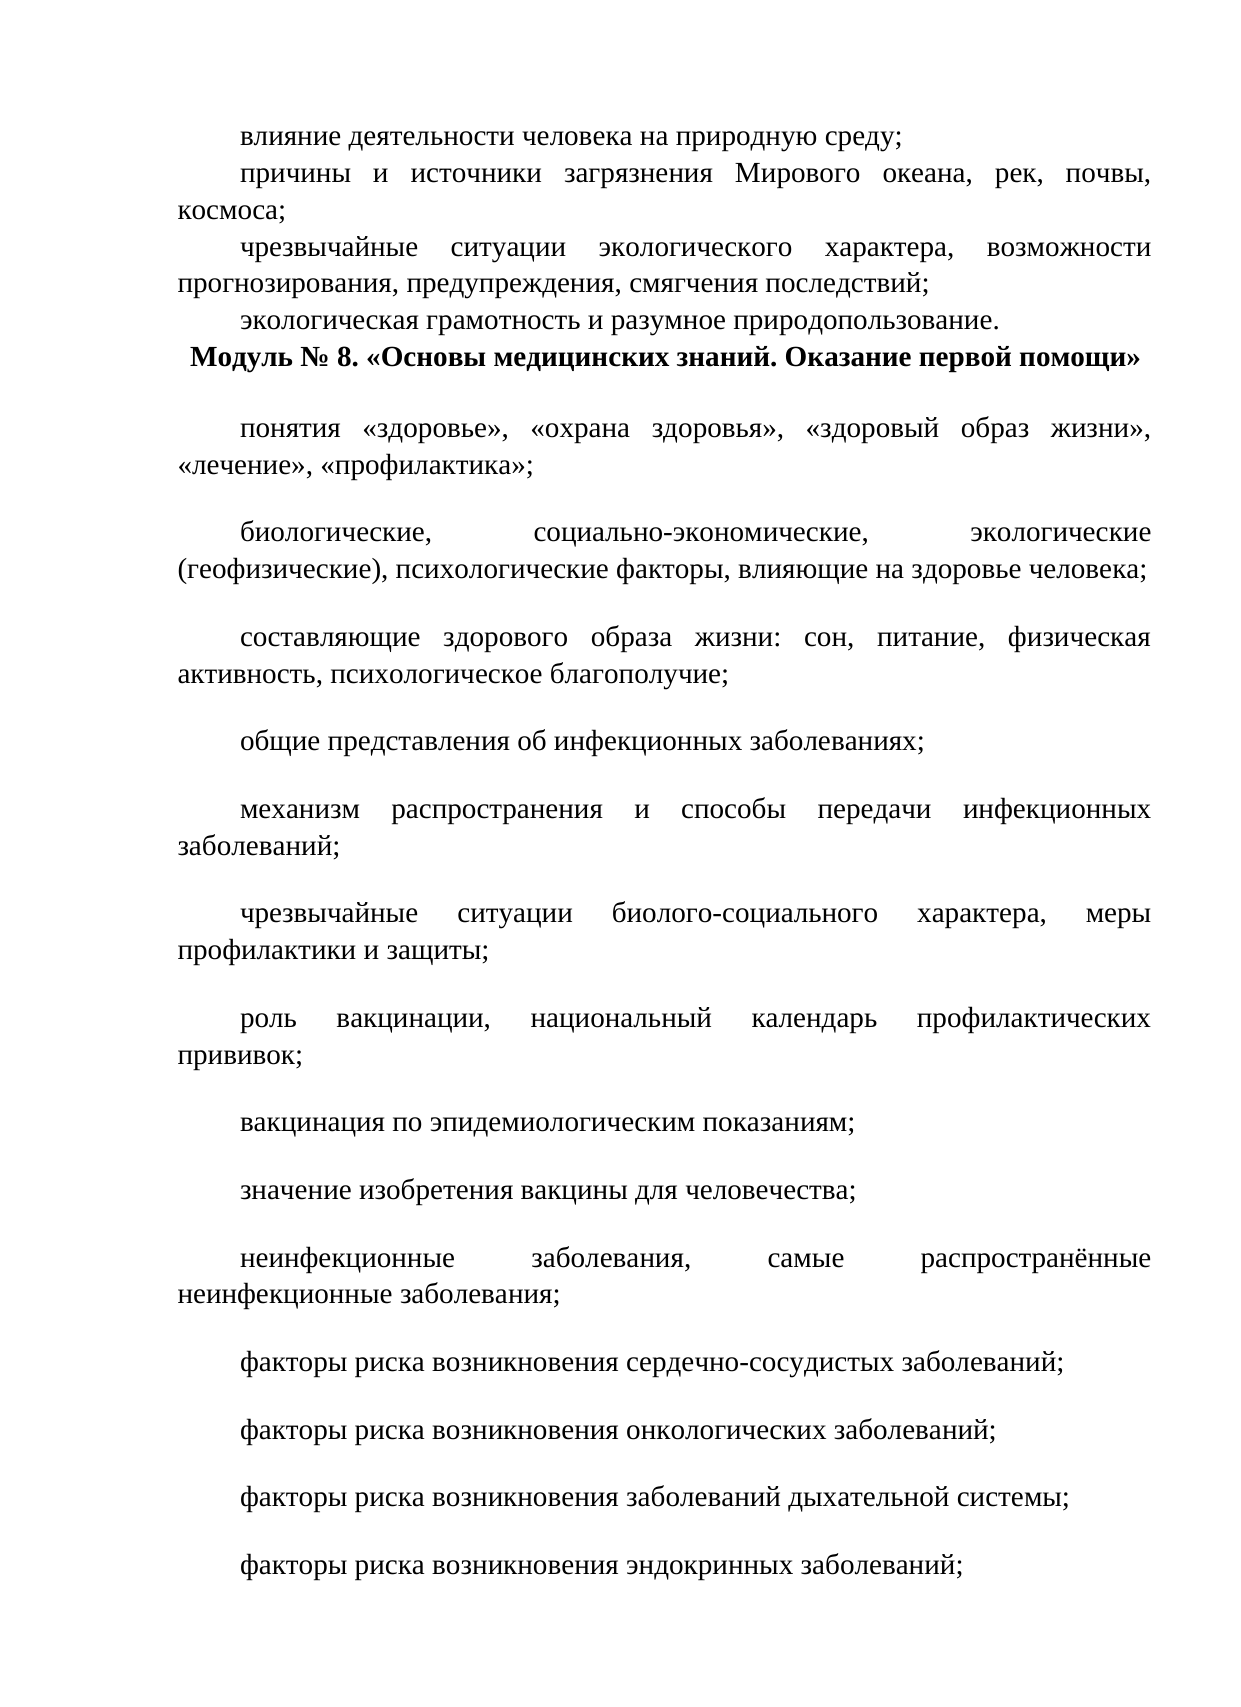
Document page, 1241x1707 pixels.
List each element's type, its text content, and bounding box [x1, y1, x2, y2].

text влияние деятельности человека на природную среду; [177, 118, 1152, 152]
text неинфекционные заболевания, самые распространённые неинфекционные заболевания; [177, 1240, 1152, 1310]
text факторы риска возникновения сердечно-сосудистых заболеваний; [177, 1344, 1152, 1378]
text причины и источники загрязнения Мирового океана, рек, почвы, космоса; [177, 155, 1152, 225]
text вакцинация по эпидемиологическим показаниям; [177, 1104, 1152, 1138]
text факторы риска возникновения эндокринных заболеваний; [177, 1547, 1152, 1581]
text роль вакцинации, национальный календарь профилактических прививок; [177, 1000, 1152, 1071]
text факторы риска возникновения заболеваний дыхательной системы; [177, 1479, 1152, 1513]
text Модуль № 8. «Основы медицинских знаний. Оказание первой помощи» [190, 339, 1152, 373]
text чрезвычайные ситуации биолого-социального характера, меры профилактики и защиты; [177, 896, 1152, 966]
text экологическая грамотность и разумное природопользование. [177, 302, 1152, 336]
text факторы риска возникновения онкологических заболеваний; [177, 1412, 1152, 1445]
text биологические, социально-экономические, экологические (геофизические), психологические факторы, влияющие на здоровье человека; [177, 514, 1152, 585]
text общие представления об инфекционных заболеваниях; [177, 723, 1152, 757]
text механизм распространения и способы передачи инфекционных заболеваний; [177, 791, 1152, 862]
text значение изобретения вакцины для человечества; [177, 1172, 1152, 1206]
text составляющие здорового образа жизни: сон, питание, физическая активность, психологическое благополучие; [177, 619, 1152, 689]
text понятия «здоровье», «охрана здоровья», «здоровый образ жизни», «лечение», «профилактика»; [177, 410, 1152, 481]
text чрезвычайные ситуации экологического характера, возможности прогнозирования, предупреждения, смягчения последствий; [177, 229, 1152, 299]
